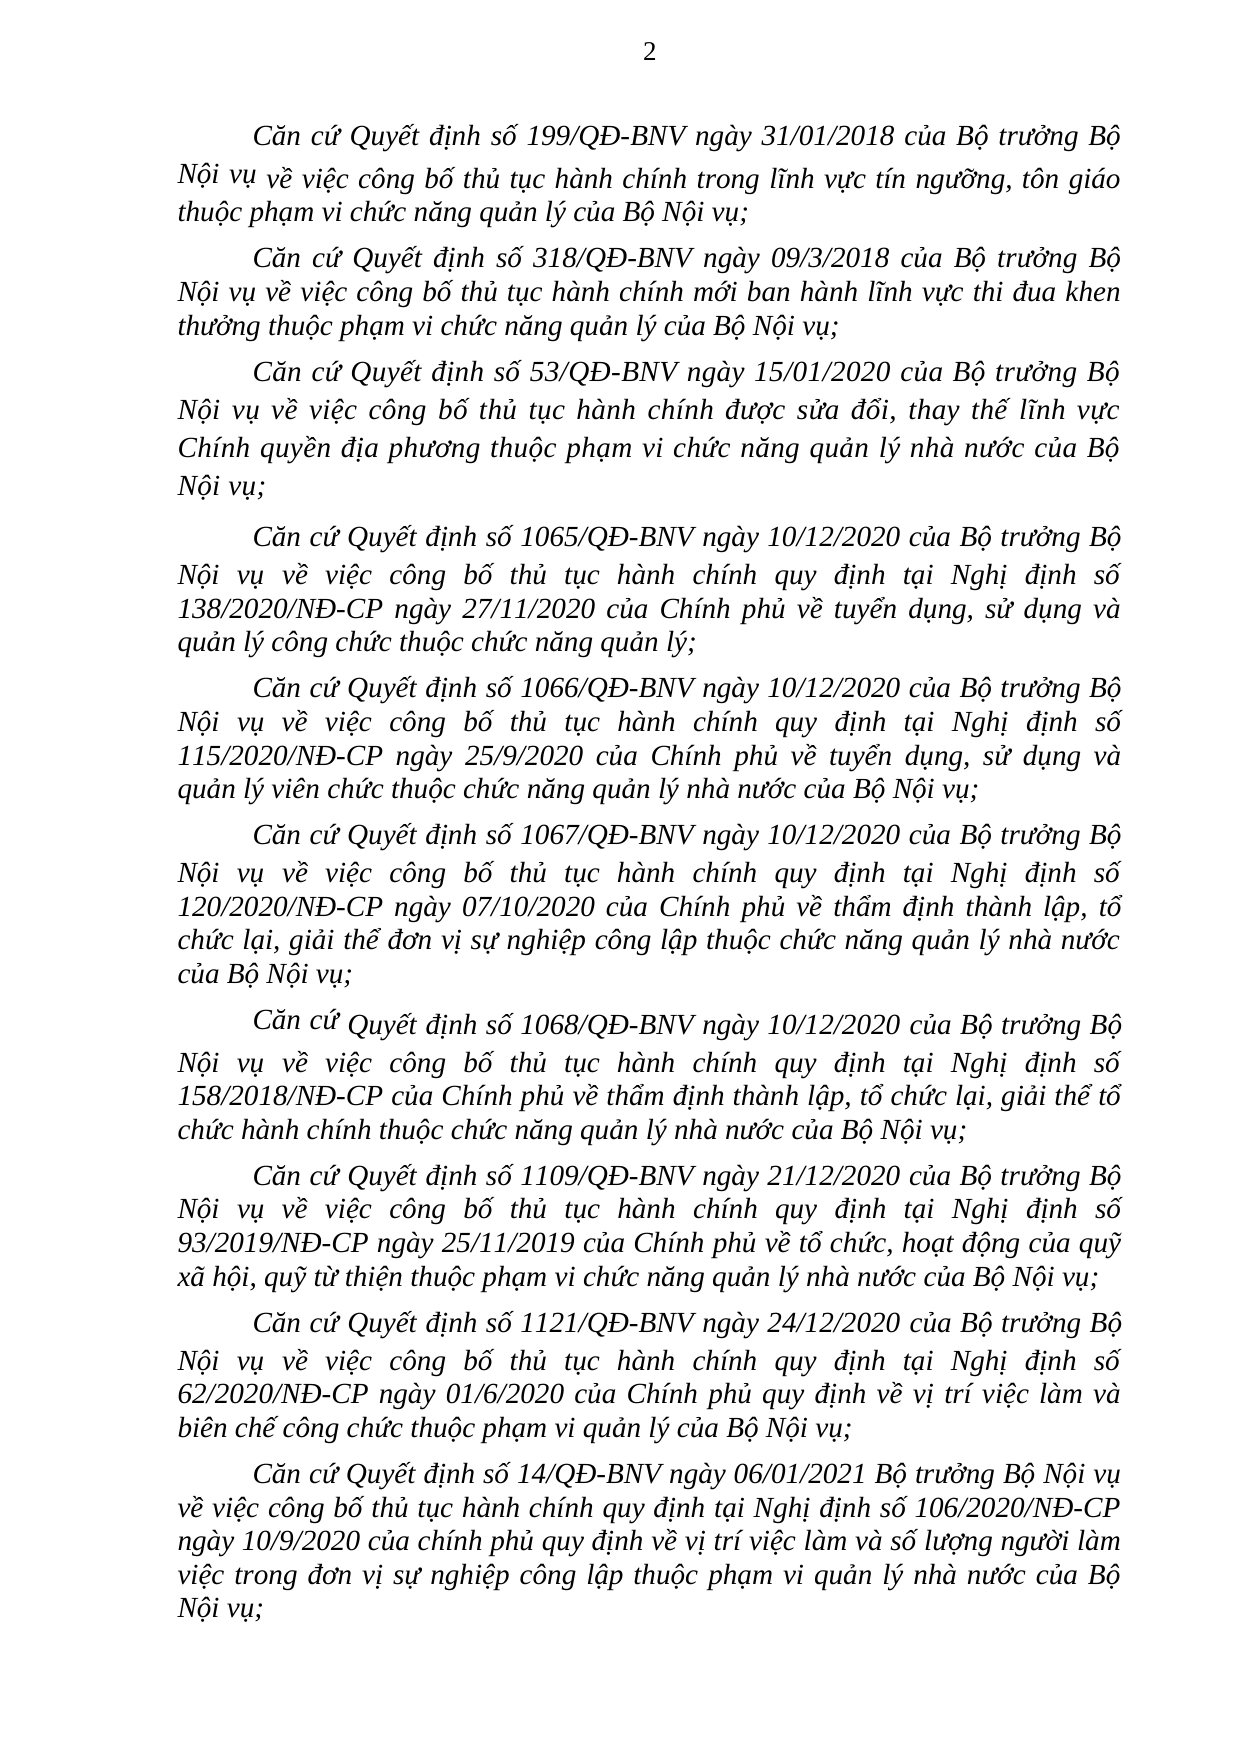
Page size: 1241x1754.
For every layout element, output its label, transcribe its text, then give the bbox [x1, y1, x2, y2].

text Căn cứ Quyết định số 53/QĐ-BNV ngày 15/01/2020 của Bộ trưởng Bộ Nội vụ về việc công bố thủ tục hành chính được sửa đổi, thay thế lĩnh vực Chính quyền địa phương thuộc phạm vi chức năng quản lý nhà nước của Bộ Nội vụ; [177, 354, 1122, 507]
text Căn cứ Quyết định số 14/QĐ-BNV ngày 06/01/2021 Bộ trưởng Bộ Nội vụ về việc công bố thủ tục hành chính quy định tại Nghị định số 106/2020/NĐ-CP ngày 10/9/2020 của chính phủ quy định về vị trí việc làm và số lượng người làm việc trong đơn vị sự nghiệp công lập thuộc phạm vi quản lý nhà nước của Bộ Nội vụ; [177, 1456, 1122, 1624]
text Căn cứ Quyết định số 1121/QĐ-BNV ngày 24/12/2020 của Bộ trưởng Bộ Nội vụ về việc công bố thủ tục hành chính quy định tại Nghị định số 62/2020/NĐ-CP ngày 01/6/2020 của Chính phủ quy định về vị trí việc làm và biên chế công chức thuộc phạm vi quản lý của Bộ Nội vụ; [177, 1305, 1122, 1444]
text Căn cứ Quyết định số 318/QĐ-BNV ngày 09/3/2018 của Bộ trưởng Bộ Nội vụ về việc công bố thủ tục hành chính mới ban hành lĩnh vực thi đua khen thưởng thuộc phạm vi chức năng quản lý của Bộ Nội vụ; [177, 241, 1122, 341]
text Căn cứ Quyết định số 1068/QĐ-BNV ngày 10/12/2020 của Bộ trưởng Bộ Nội vụ về việc công bố thủ tục hành chính quy định tại Nghị định số 158/2018/NĐ-CP của Chính phủ về thẩm định thành lập, tổ chức lại, giải thể tổ chức hành chính thuộc chức năng quản lý nhà nước của Bộ Nội vụ; [177, 1002, 1122, 1146]
text Căn cứ Quyết định số 1065/QĐ-BNV ngày 10/12/2020 của Bộ trưởng Bộ Nội vụ về việc công bố thủ tục hành chính quy định tại Nghị định số 138/2020/NĐ-CP ngày 27/11/2020 của Chính phủ về tuyển dụng, sử dụng và quản lý công chức thuộc chức năng quản lý; [177, 519, 1122, 658]
text Căn cứ Quyết định số 1066/QĐ-BNV ngày 10/12/2020 của Bộ trưởng Bộ Nội vụ về việc công bố thủ tục hành chính quy định tại Nghị định số 115/2020/NĐ-CP ngày 25/9/2020 của Chính phủ về tuyển dụng, sử dụng và quản lý viên chức thuộc chức năng quản lý nhà nước của Bộ Nội vụ; [177, 671, 1122, 805]
text Căn cứ Quyết định số 1109/QĐ-BNV ngày 21/12/2020 của Bộ trưởng Bộ Nội vụ về việc công bố thủ tục hành chính quy định tại Nghị định số 93/2019/NĐ-CP ngày 25/11/2019 của Chính phủ về tổ chức, hoạt động của quỹ xã hội, quỹ từ thiện thuộc phạm vi chức năng quản lý nhà nước của Bộ Nội vụ; [177, 1158, 1122, 1292]
text Căn cứ Quyết định số 199/QĐ-BNV ngày 31/01/2018 của Bộ trưởng Bộ Nội vụ về việc công bố thủ tục hành chính trong lĩnh vực tín ngưỡng, tôn giáo thuộc phạm vi chức năng quản lý của Bộ Nội vụ; [177, 118, 1122, 228]
text Căn cứ Quyết định số 1067/QĐ-BNV ngày 10/12/2020 của Bộ trưởng Bộ Nội vụ về việc công bố thủ tục hành chính quy định tại Nghị định số 120/2020/NĐ-CP ngày 07/10/2020 của Chính phủ về thẩm định thành lập, tổ chức lại, giải thể đơn vị sự nghiệp công lập thuộc chức năng quản lý nhà nước của Bộ Nội vụ; [177, 817, 1122, 989]
